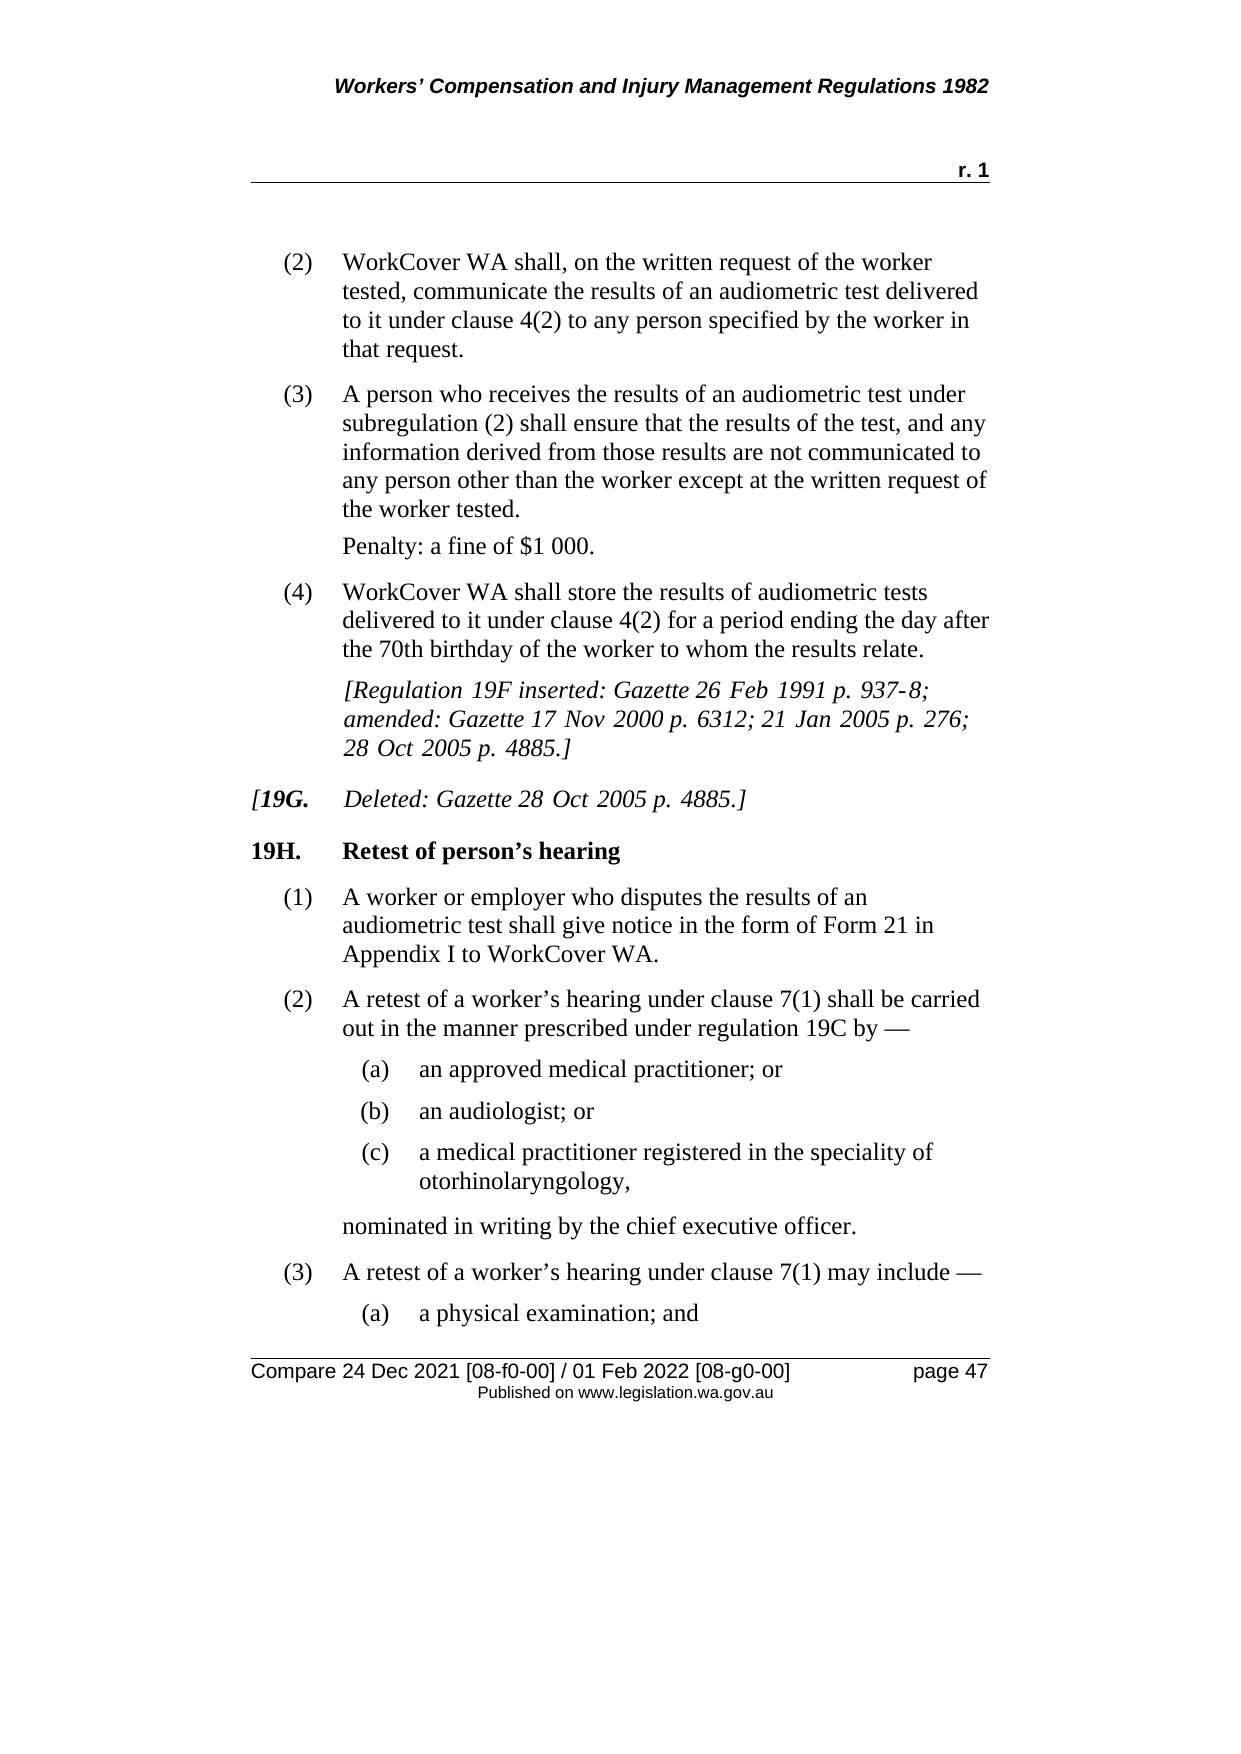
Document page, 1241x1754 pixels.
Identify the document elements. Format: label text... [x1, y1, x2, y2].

text [19G. Deleted: Gazette 28 Oct 2005 p. 4885.] [251, 784, 990, 813]
text (2) WorkCover WA shall, on the written request of the worker tested, communicate the results of an audiometric test delivered to it under clause 4(2) to any person specified by the worker in that request. [251, 247, 990, 362]
text (4) WorkCover WA shall store the results of audiometric tests delivered to it under clause 4(2) for a period ending the day after the 70th birthday of the worker to whom the results relate. [251, 577, 990, 663]
text Penalty: a fine of $1 000. [251, 531, 990, 560]
text (3) A retest of a worker’s hearing under clause 7(1) may include — [251, 1257, 990, 1285]
text (b) an audiologist; or [251, 1096, 990, 1124]
text (a) an approved medical practitioner; or [251, 1054, 990, 1083]
text (c) a medical practitioner registered in the speciality of otorhinolaryngology, [251, 1137, 990, 1194]
text (2) A retest of a worker’s hearing under clause 7(1) shall be carried out in the manner prescribed under regulation 19C by — [251, 984, 990, 1042]
text [Regulation 19F inserted: Gazette 26 Feb 1991 p. 937-8; amended: Gazette 17 Nov 2000 p. 6312; 21 Jan 2005 p. 276; 28 Oct 2005 p. 4885.] [251, 675, 990, 762]
text (a) a physical examination; and [251, 1298, 990, 1327]
text (3) A person who receives the results of an audiometric test under subregulation (2) shall ensure that the results of the test, and any information derived from those results are not communicated to any person other than the worker except at the written request of the worker tested. [251, 379, 990, 523]
text (1) A worker or employer who disputes the results of an audiometric test shall give notice in the form of Form 21 in Appendix I to WorkCover WA. [251, 882, 990, 968]
text nominated in writing by the chief executive officer. [251, 1211, 990, 1240]
subtitle 19H. Retest of person’s hearing [251, 836, 990, 865]
